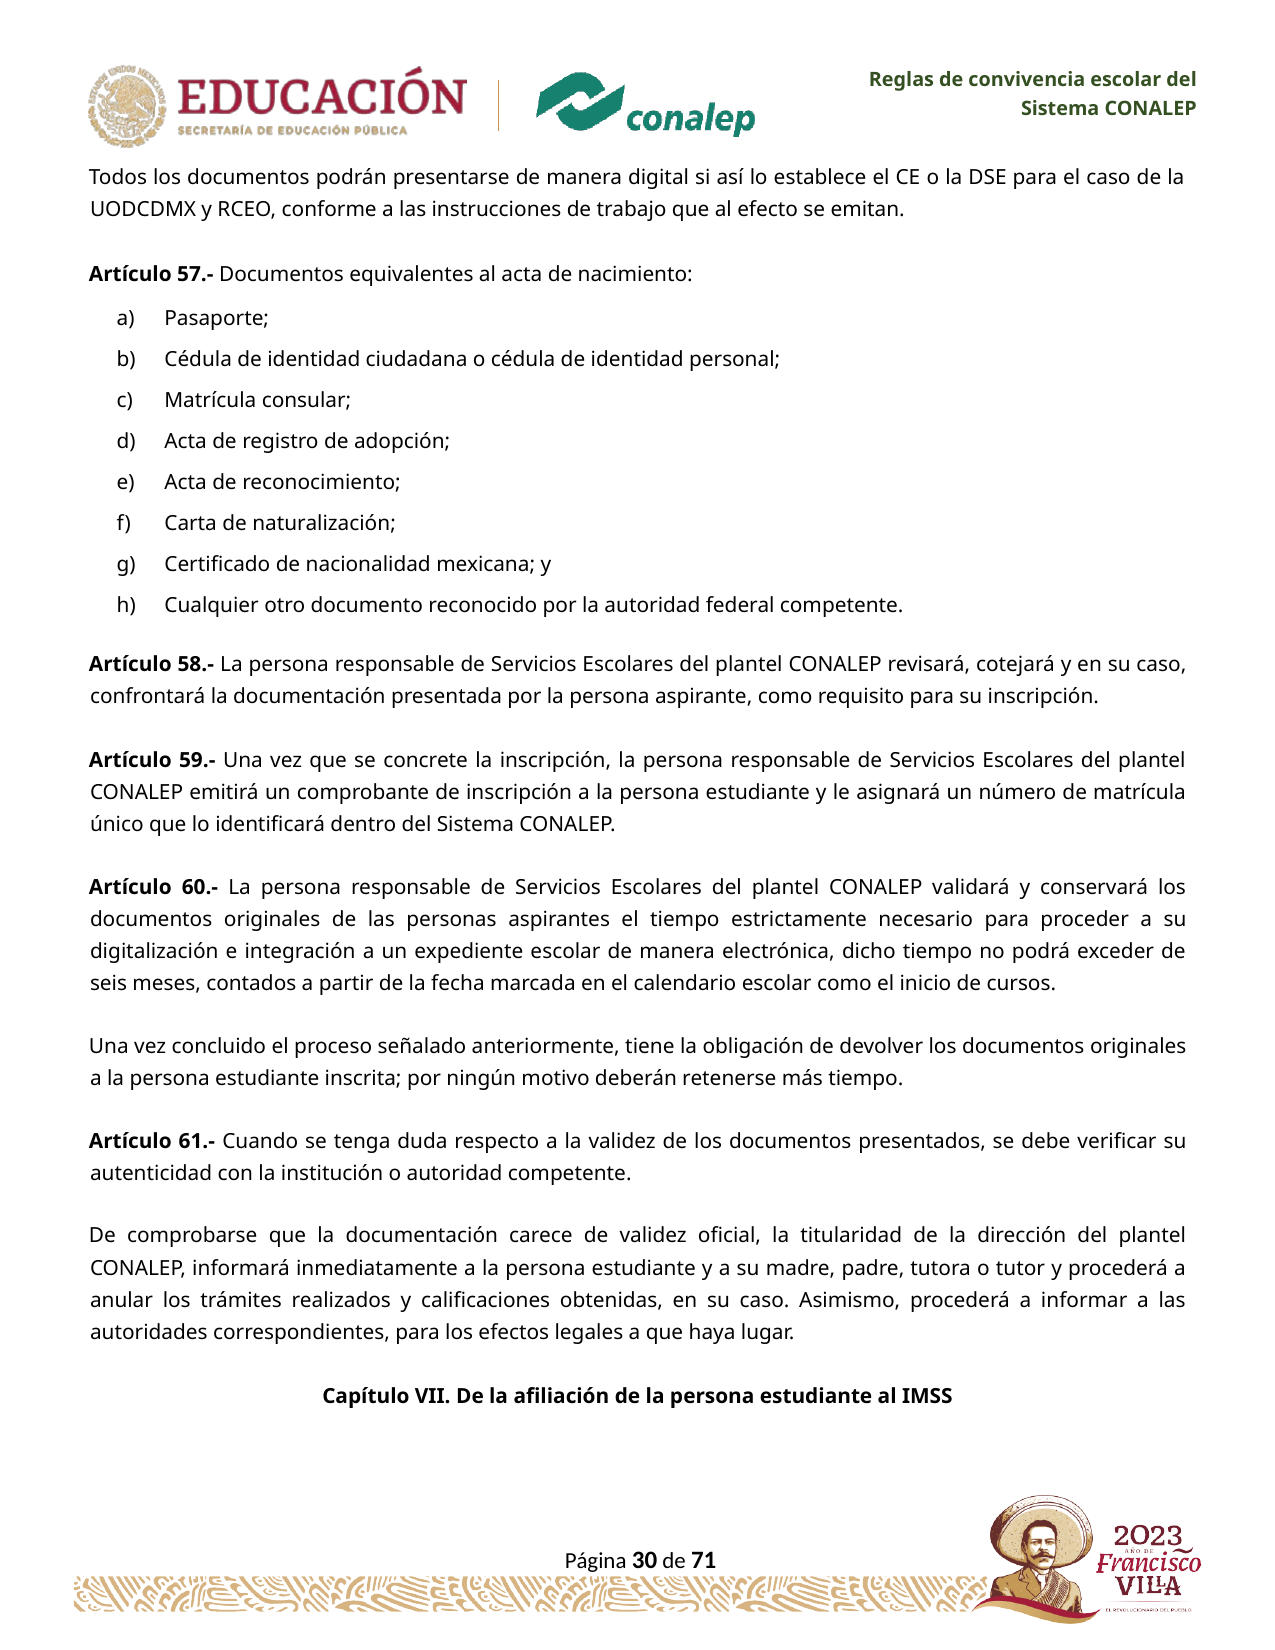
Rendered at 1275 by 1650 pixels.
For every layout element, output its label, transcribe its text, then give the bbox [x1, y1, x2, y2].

list Certificado de nacionalidad mexicana; y [116, 549, 1188, 577]
text De comprobarse que la documentación carece de validez oficial, la titularidad de la dirección del plantel CONALEP, informará inmediatamente a la persona estudiante y a su madre, padre, tutora o tutor y procederá a anular los trámites realizados y calificaciones obtenidas, en su caso. Asimismo, procederá a informar a las autoridades correspondientes, para los efectos legales a que haya lugar. [89, 1221, 1188, 1345]
list Acta de registro de adopción; [116, 426, 1188, 454]
text Todos los documentos podrán presentarse de manera digital si así lo establece el CE o la DSE para el caso de la UODCDMX y RCEO, conforme a las instrucciones de trabajo que al efecto se emitan. [89, 162, 1188, 223]
text Artículo 61.- Cuando se tenga duda respecto a la validez de los documentos presentados, se debe verificar su autenticidad con la institución o autoridad competente. [89, 1126, 1188, 1186]
picture [73, 1494, 1202, 1624]
picture [535, 71, 755, 137]
list Cualquier otro documento reconocido por la autoridad federal competente. [116, 590, 1188, 618]
list Carta de naturalización; [116, 508, 1188, 536]
list Acta de reconocimiento; [116, 467, 1188, 496]
picture [88, 65, 467, 148]
text Artículo 59.- Una vez que se concrete la inscripción, la persona responsable de Servicios Escolares del plantel CONALEP emitirá un comprobante de inscripción a la persona estudiante y le asignará un número de matrícula único que lo identificará dentro del Sistema CONALEP. [89, 745, 1188, 838]
list Matrícula consular; [116, 385, 1188, 414]
text Una vez concluido el proceso señalado anteriormente, tiene la obligación de devolver los documentos originales a la persona estudiante inscrita; por ningún motivo deberán retenerse más tiempo. [89, 1031, 1188, 1092]
list Cédula de identidad ciudadana o cédula de identidad personal; [116, 344, 1188, 373]
text Artículo 57.- Documentos equivalentes al acta de nacimiento: [89, 259, 1188, 287]
list Pasaporte; [116, 303, 1188, 332]
text Artículo 58.- La persona responsable de Servicios Escolares del plantel CONALEP revisará, cotejará y en su caso, confrontará la documentación presentada por la persona aspirante, como requisito para su inscripción. [89, 649, 1188, 709]
text Artículo 60.- La persona responsable de Servicios Escolares del plantel CONALEP validará y conservará los documentos originales de las personas aspirantes el tiempo estrictamente necesario para proceder a su digitalización e integración a un expediente escolar de manera electrónica, dicho tiempo no podrá exceder de seis meses, contados a partir de la fecha marcada en el calendario escolar como el inicio de cursos. [89, 872, 1188, 997]
subtitle Capítulo VII. De la afiliación de la persona estudiante al IMSS [89, 1381, 1186, 1409]
